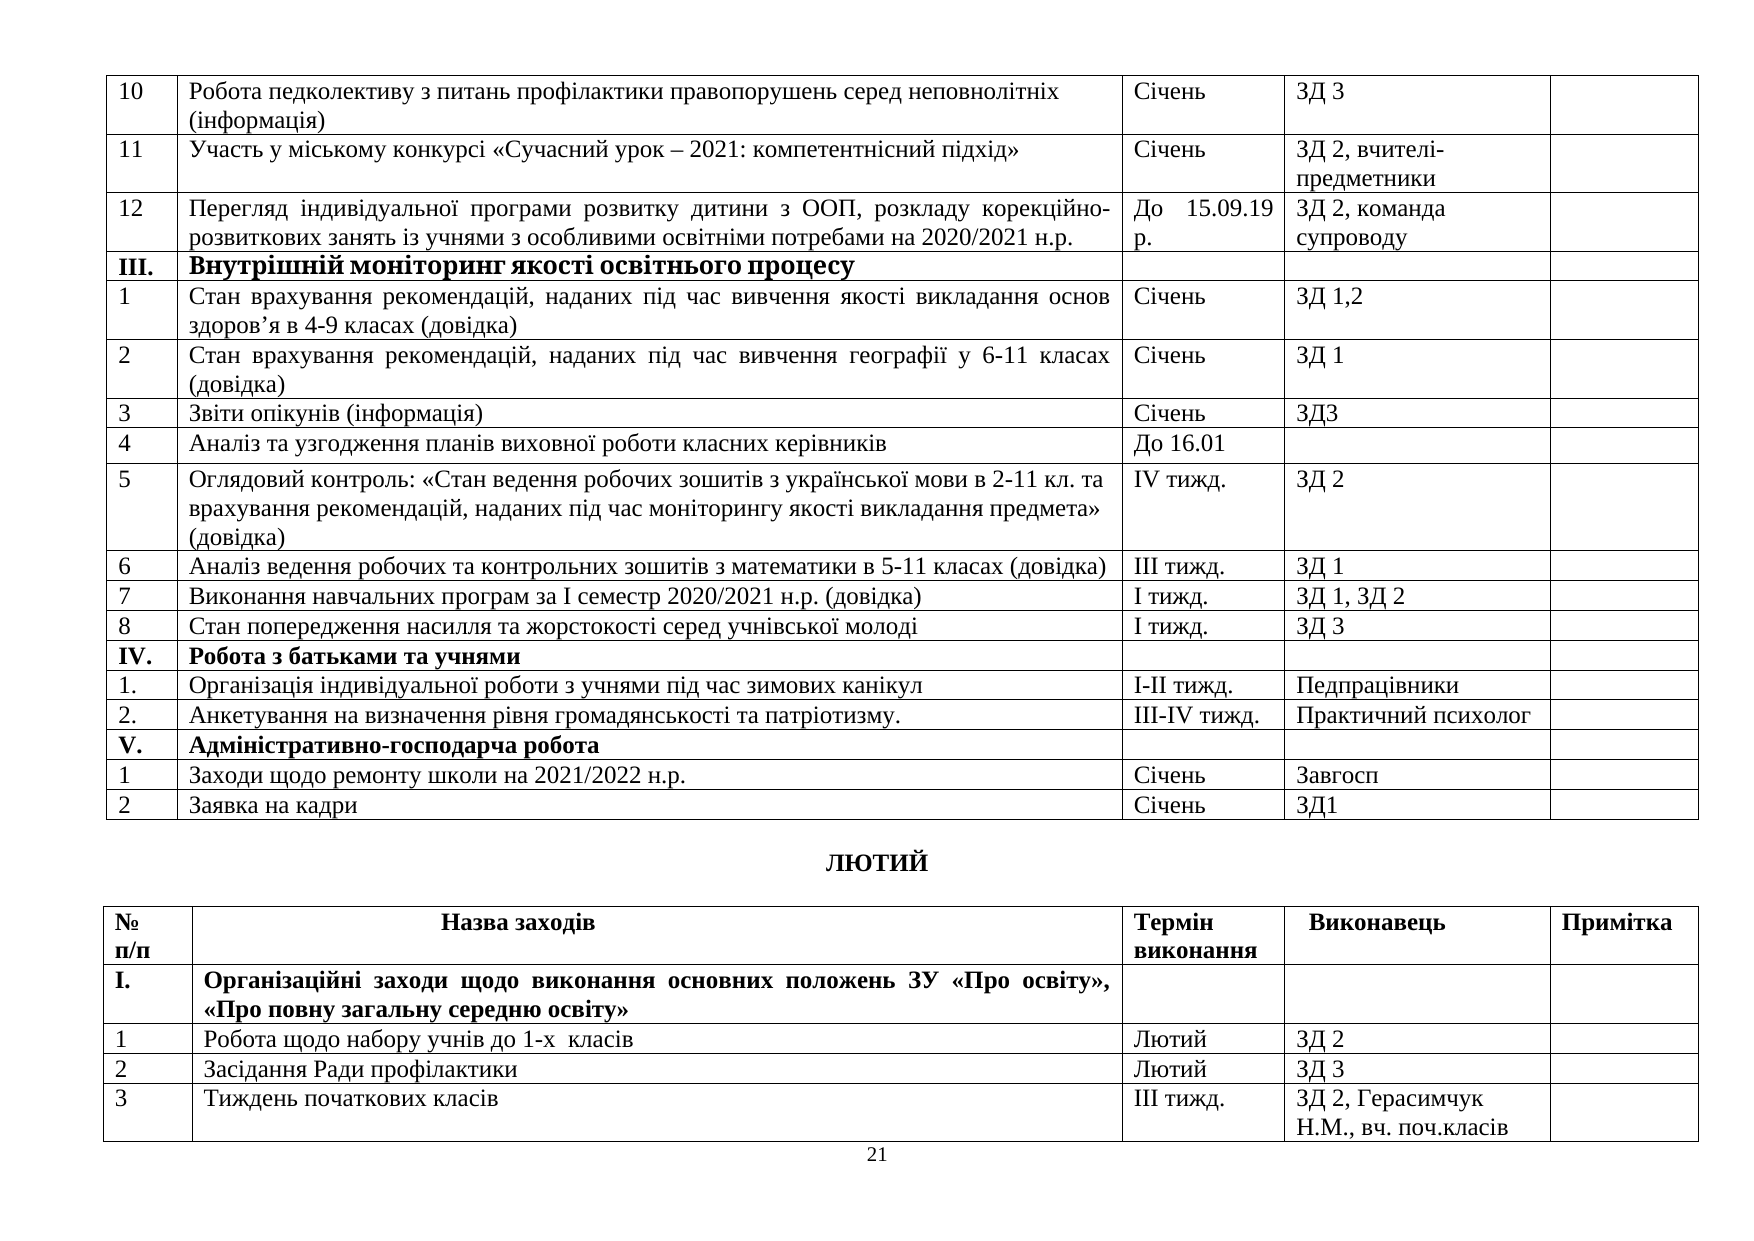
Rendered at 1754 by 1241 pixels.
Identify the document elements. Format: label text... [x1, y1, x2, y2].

table_cell [1551, 193, 1698, 251]
table_cell Засідання Ради профілактики [193, 1054, 1122, 1082]
table_cell Робота щодо набору учнів до 1-х класів [193, 1024, 1122, 1053]
table_cell І-ІІ тижд. [1123, 671, 1284, 699]
table_cell 12 [107, 193, 177, 251]
table_cell Січень [1123, 760, 1284, 789]
table_cell 2 [104, 1054, 192, 1082]
table_cell Участь у міському конкурсі «Сучасний урок – 2021: компетентнісний підхід» [178, 135, 1122, 192]
table_cell І тижд. [1123, 611, 1284, 640]
table_cell [1123, 252, 1284, 280]
table_cell ІV тижд. [1123, 464, 1284, 550]
table_cell 1 [107, 281, 177, 339]
table_cell [1551, 464, 1698, 550]
table_cell ІV. [107, 641, 177, 669]
table_cell ЗД 1 [1285, 551, 1550, 580]
table_cell Стан попередження насилля та жорстокості серед учнівської молоді [178, 611, 1122, 640]
table_cell ІІІ-ІV тижд. [1123, 700, 1284, 729]
table_cell Аналіз ведення робочих та контрольних зошитів з математики в 5-11 класах (довідка) [178, 551, 1122, 580]
table_cell 5 [107, 464, 177, 550]
table_cell Виконання навчальних програм за І семестр 2020/2021 н.р. (довідка) [178, 581, 1122, 610]
table_cell Робота з батьками та учнями [178, 641, 1122, 669]
table_cell [1551, 700, 1698, 729]
table_cell [1285, 428, 1550, 463]
table_cell 1. [107, 671, 177, 699]
table_cell [1551, 581, 1698, 610]
table_cell ЗД 2 [1285, 464, 1550, 550]
table_cell [1551, 252, 1698, 280]
table_cell 4 [107, 428, 177, 463]
table_cell Внутрішній моніторинг якості освітнього процесу [178, 252, 1122, 280]
table_cell [1285, 965, 1550, 1023]
table_cell 3 [104, 1084, 192, 1141]
table_cell 3 [107, 399, 177, 427]
table_cell [1551, 1084, 1698, 1141]
table_cell 1 [104, 1024, 192, 1053]
table_header Термін виконання [1123, 907, 1284, 964]
table_cell ІІІ тижд. [1123, 1084, 1284, 1141]
table_cell ЗД1 [1285, 790, 1550, 818]
table_cell [1551, 281, 1698, 339]
table_cell Оглядовий контроль: «Стан ведення робочих зошитів з української мови в 2-11 кл. та врахування рекомендацій, наданих під час моніторингу якості викладання предмета» (довідка) [178, 464, 1122, 550]
table_cell Січень [1123, 790, 1284, 818]
table_cell Заявка на кадри [178, 790, 1122, 818]
table_cell ІІІ тижд. [1123, 551, 1284, 580]
table_cell Заходи щодо ремонту школи на 2021/2022 н.р. [178, 760, 1122, 789]
table_cell 1 [107, 760, 177, 789]
table_cell 2 [107, 340, 177, 397]
table_cell [1551, 965, 1698, 1023]
table_cell 6 [107, 551, 177, 580]
table_cell ЗД 2, вчителі-предметники [1285, 135, 1550, 192]
table_cell До 15.09.19 р. [1123, 193, 1284, 251]
table_cell 8 [107, 611, 177, 640]
table_header Назва заходів [193, 907, 1122, 964]
table_cell 2 [107, 790, 177, 818]
table_cell Завгосп [1285, 760, 1550, 789]
table_header № п/п [104, 907, 192, 964]
table_cell [1551, 551, 1698, 580]
table_cell Педпрацівники [1285, 671, 1550, 699]
table_cell Анкетування на визначення рівня громадянськості та патріотизму. [178, 700, 1122, 729]
table_cell ЗД 3 [1285, 611, 1550, 640]
table_cell ЗД 1, ЗД 2 [1285, 581, 1550, 610]
table_cell [1551, 399, 1698, 427]
table_cell ЗД 1,2 [1285, 281, 1550, 339]
table_cell [1285, 252, 1550, 280]
table_header Примітка [1551, 907, 1698, 964]
table_cell ЗД 2 [1285, 1024, 1550, 1053]
table_cell Перегляд індивідуальної програми розвитку дитини з ООП, розкладу корекційно-розвиткових занять із учнями з особливими освітніми потребами на 2020/2021 н.р. [178, 193, 1122, 251]
table_cell 11 [107, 135, 177, 192]
table_cell Січень [1123, 399, 1284, 427]
table_cell Робота педколективу з питань профілактики правопорушень серед неповнолітніх (інформація) [178, 76, 1122, 133]
table_cell І тижд. [1123, 581, 1284, 610]
table_cell [1551, 671, 1698, 699]
table_cell [1123, 730, 1284, 759]
table_cell І. [104, 965, 192, 1023]
table_cell ЗД3 [1285, 399, 1550, 427]
table_cell [1551, 135, 1698, 192]
text ЛЮТИЙ [118, 848, 1636, 877]
table_cell [1551, 790, 1698, 818]
table_cell [1285, 730, 1550, 759]
table_cell [1551, 611, 1698, 640]
table_cell Стан врахування рекомендацій, наданих під час вивчення якості викладання основ здоров’я в 4-9 класах (довідка) [178, 281, 1122, 339]
table_cell [1551, 1024, 1698, 1053]
table_cell [1551, 641, 1698, 669]
table_cell ЗД 1 [1285, 340, 1550, 397]
table_cell [1551, 340, 1698, 397]
table_cell 7 [107, 581, 177, 610]
table_cell Практичний психолог [1285, 700, 1550, 729]
table_cell [1123, 965, 1284, 1023]
table_cell Аналіз та узгодження планів виховної роботи класних керівників [178, 428, 1122, 463]
table_cell [1551, 1054, 1698, 1082]
table_cell [1551, 730, 1698, 759]
table_cell ЗД 2, команда супроводу [1285, 193, 1550, 251]
table_cell Січень [1123, 340, 1284, 397]
table_cell ІІІ. [107, 252, 177, 280]
table_cell Січень [1123, 76, 1284, 133]
table_cell 10 [107, 76, 177, 133]
table_header Виконавець [1285, 907, 1550, 964]
table_cell Організаційні заходи щодо виконання основних положень ЗУ «Про освіту», «Про повну загальну середню освіту» [193, 965, 1122, 1023]
table_cell V. [107, 730, 177, 759]
table_cell Звіти опікунів (інформація) [178, 399, 1122, 427]
table_cell Стан врахування рекомендацій, наданих під час вивчення географії у 6-11 класах (довідка) [178, 340, 1122, 397]
table_cell ЗД 3 [1285, 76, 1550, 133]
table_cell До 16.01 [1123, 428, 1284, 463]
table_cell Адміністративно-господарча робота [178, 730, 1122, 759]
table_cell Лютий [1123, 1024, 1284, 1053]
table_cell Організація індивідуальної роботи з учнями під час зимових канікул [178, 671, 1122, 699]
table_cell Січень [1123, 135, 1284, 192]
table_cell Тиждень початкових класів [193, 1084, 1122, 1141]
table_cell [1551, 428, 1698, 463]
table_cell [1123, 641, 1284, 669]
table_cell [1285, 641, 1550, 669]
table_cell 2. [107, 700, 177, 729]
table_cell [1551, 760, 1698, 789]
table_cell Лютий [1123, 1054, 1284, 1082]
table_cell ЗД 2, Герасимчук Н.М., вч. поч.класів [1285, 1084, 1550, 1141]
table_cell Січень [1123, 281, 1284, 339]
table_cell ЗД 3 [1285, 1054, 1550, 1082]
table_cell [1551, 76, 1698, 133]
